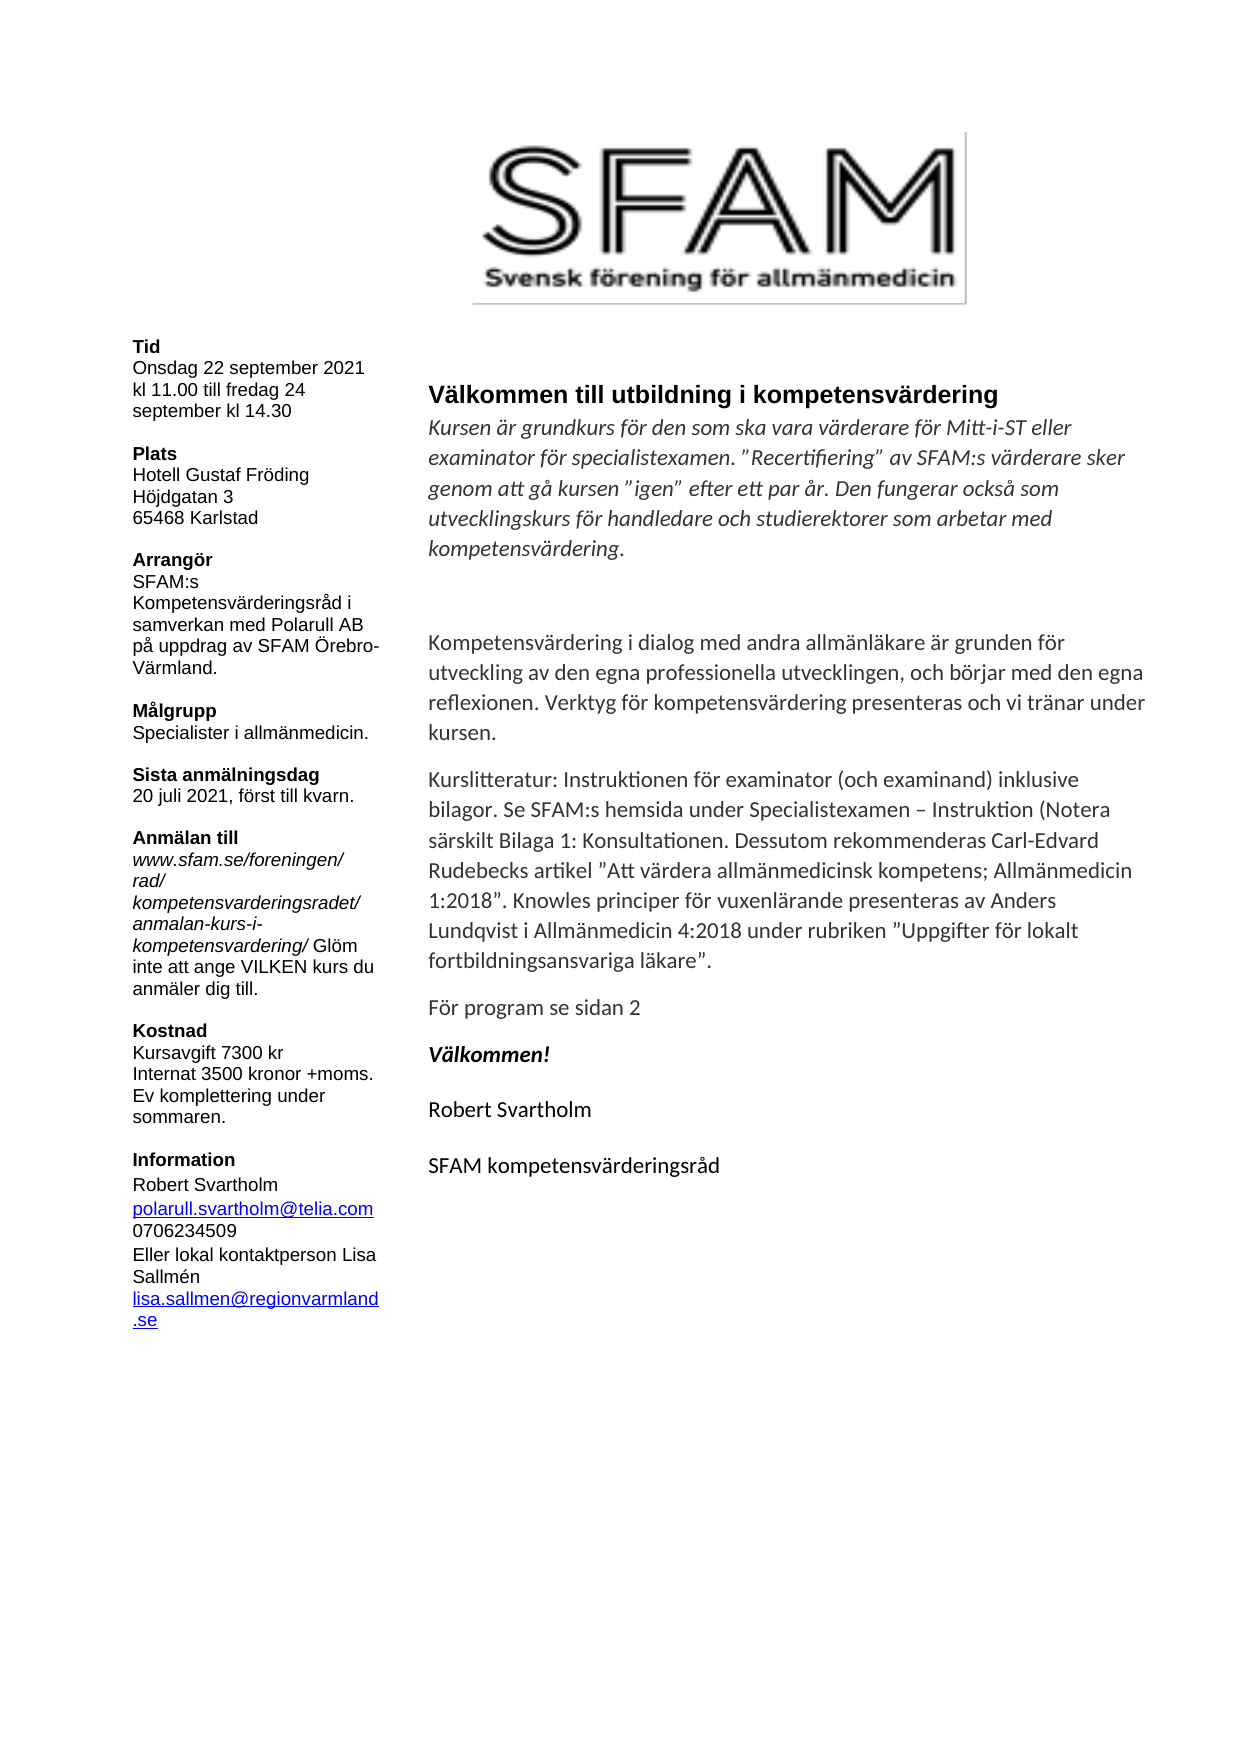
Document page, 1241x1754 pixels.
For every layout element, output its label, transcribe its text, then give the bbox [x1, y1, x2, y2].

picture [472, 132, 970, 307]
text För program se sidan 2 [428, 993, 1152, 1022]
text Kompetensvärdering i dialog med andra allmänläkare är grunden för utveckling av den egna professionella utvecklingen, och börjar med den egna reflexionen. Verktyg för kompetensvärdering presenteras och vi tränar under kursen. [428, 628, 1152, 747]
text Robert Svartholm [428, 1096, 1152, 1124]
text SFAM kompetensvärderingsråd [428, 1151, 1152, 1179]
text Kursen är grundkurs för den som ska vara värderare för Mitt-i-ST eller examinator för specialistexamen. ”Recertifiering” av SFAM:s värderare sker genom att gå kursen ”igen” efter ett par år. Den fungerar också som utvecklingskurs för handledare och studierektorer som arbetar med kompetensvärdering. [428, 413, 1152, 562]
text Välkommen! [428, 1040, 1152, 1068]
text Kurslitteratur: Instruktionen för examinator (och examinand) inklusive bilagor. Se SFAM:s hemsida under Specialistexamen – Instruktion (Notera särskilt Bilaga 1: Konsultationen. Dessutom rekommenderas Carl-Edvard Rudebecks artikel ”Att värdera allmänmedicinsk kompetens; Allmänmedicin 1:2018”. Knowles principer för vuxenlärande presenteras av Anders Lundqvist i Allmänmedicin 4:2018 under rubriken ”Uppgifter för lokalt fortbildningsansvariga läkare”. [428, 765, 1152, 975]
subtitle Välkommen till utbildning i kompetensvärdering [428, 380, 1152, 409]
